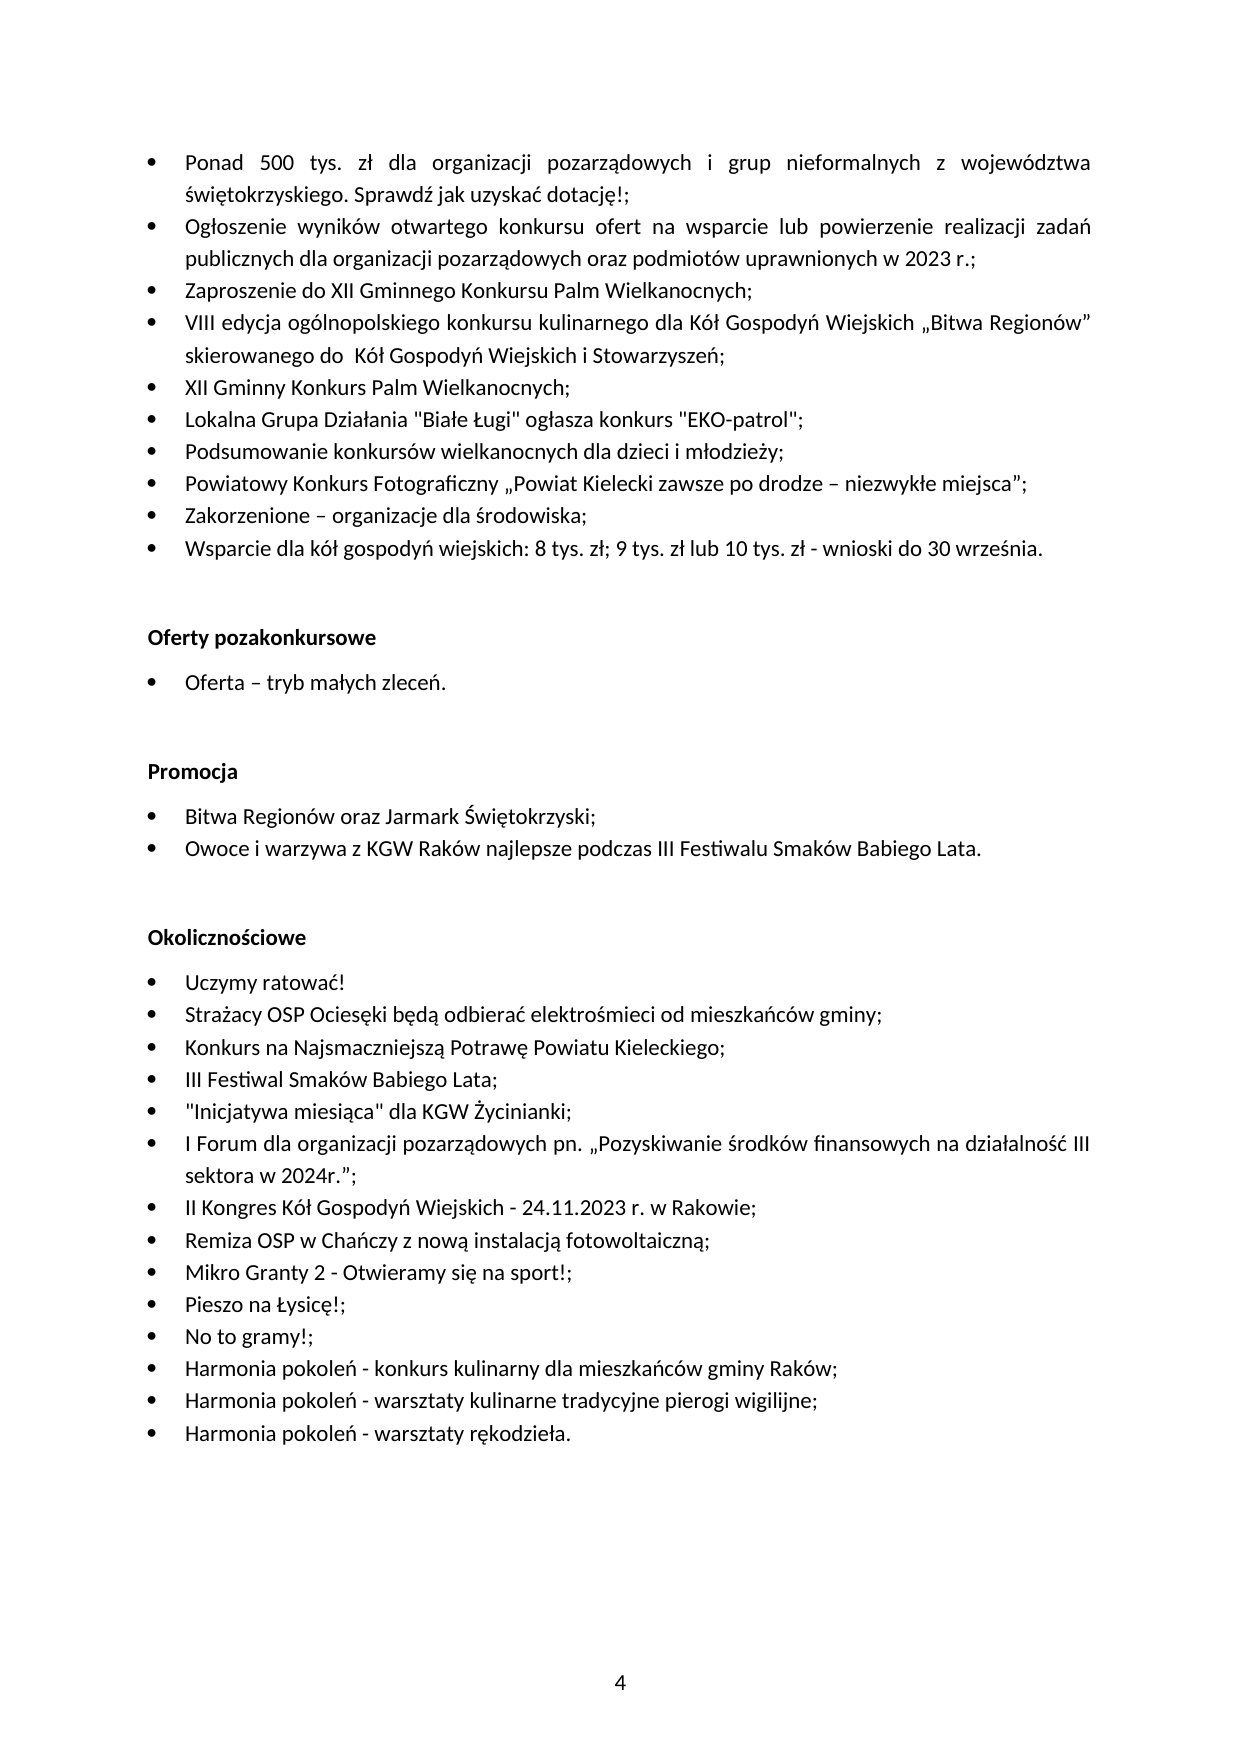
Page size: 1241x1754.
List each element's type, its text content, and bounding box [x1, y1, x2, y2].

list Mikro Granty 2 - Otwieramy się na sport!; [148, 1258, 1093, 1286]
list Pieszo na Łysicę!; [148, 1290, 1093, 1318]
list VIII edycja ogólnopolskiego konkursu kulinarnego dla Kół Gospodyń Wiejskich „Bitwa Regionów” skierowanego do Kół Gospodyń Wiejskich i Stowarzyszeń; [148, 308, 1093, 369]
list Bitwa Regionów oraz Jarmark Świętokrzyski; [148, 802, 1093, 830]
list Remiza OSP w Chańczy z nową instalacją fotowoltaiczną; [148, 1226, 1093, 1254]
list Harmonia pokoleń - warsztaty kulinarne tradycyjne pierogi wigilijne; [148, 1387, 1093, 1415]
text Okolicznościowe [148, 923, 1093, 952]
list Owoce i warzywa z KGW Raków najlepsze podczas III Festiwalu Smaków Babiego Lata. [148, 834, 1093, 862]
list Zaproszenie do XII Gminnego Konkursu Palm Wielkanocnych; [148, 276, 1093, 304]
list XII Gminny Konkurs Palm Wielkanocnych; [148, 373, 1093, 401]
list Powiatowy Konkurs Fotograficzny „Powiat Kielecki zawsze po drodze – niezwykłe miejsca”; [148, 469, 1093, 497]
list Wsparcie dla kół gospodyń wiejskich: 8 tys. zł; 9 tys. zł lub 10 tys. zł - wnioski do 30 września. [148, 534, 1093, 562]
list Strażacy OSP Ociesęki będą odbierać elektrośmieci od mieszkańców gminy; [148, 1000, 1093, 1028]
list "Inicjatywa miesiąca" dla KGW Życinianki; [148, 1097, 1093, 1125]
list Uczymy ratować! [148, 968, 1093, 996]
list No to gramy!; [148, 1322, 1093, 1350]
list Konkurs na Najsmaczniejszą Potrawę Powiatu Kieleckiego; [148, 1033, 1093, 1061]
list III Festiwal Smaków Babiego Lata; [148, 1065, 1093, 1093]
list II Kongres Kół Gospodyń Wiejskich - 24.11.2023 r. w Rakowie; [148, 1193, 1093, 1222]
text Oferty pozakonkursowe [148, 623, 1093, 651]
list Podsumowanie konkursów wielkanocnych dla dzieci i młodzieży; [148, 437, 1093, 465]
list Harmonia pokoleń - warsztaty rękodzieła. [148, 1419, 1093, 1447]
list Lokalna Grupa Działania "Białe Ługi" ogłasza konkurs "EKO-patrol"; [148, 405, 1093, 433]
list Oferta – tryb małych zleceń. [148, 668, 1093, 696]
list Harmonia pokoleń - konkurs kulinarny dla mieszkańców gminy Raków; [148, 1354, 1093, 1382]
list Zakorzenione – organizacje dla środowiska; [148, 502, 1093, 530]
text Promocja [148, 757, 1093, 785]
list I Forum dla organizacji pozarządowych pn. „Pozyskiwanie środków finansowych na działalność III sektora w 2024r.”; [148, 1129, 1093, 1189]
list Ogłoszenie wyników otwartego konkursu ofert na wsparcie lub powierzenie realizacji zadań publicznych dla organizacji pozarządowych oraz podmiotów uprawnionych w 2023 r.; [148, 212, 1093, 272]
list Ponad 500 tys. zł dla organizacji pozarządowych i grup nieformalnych z województwa świętokrzyskiego. Sprawdź jak uzyskać dotację!; [148, 148, 1093, 208]
